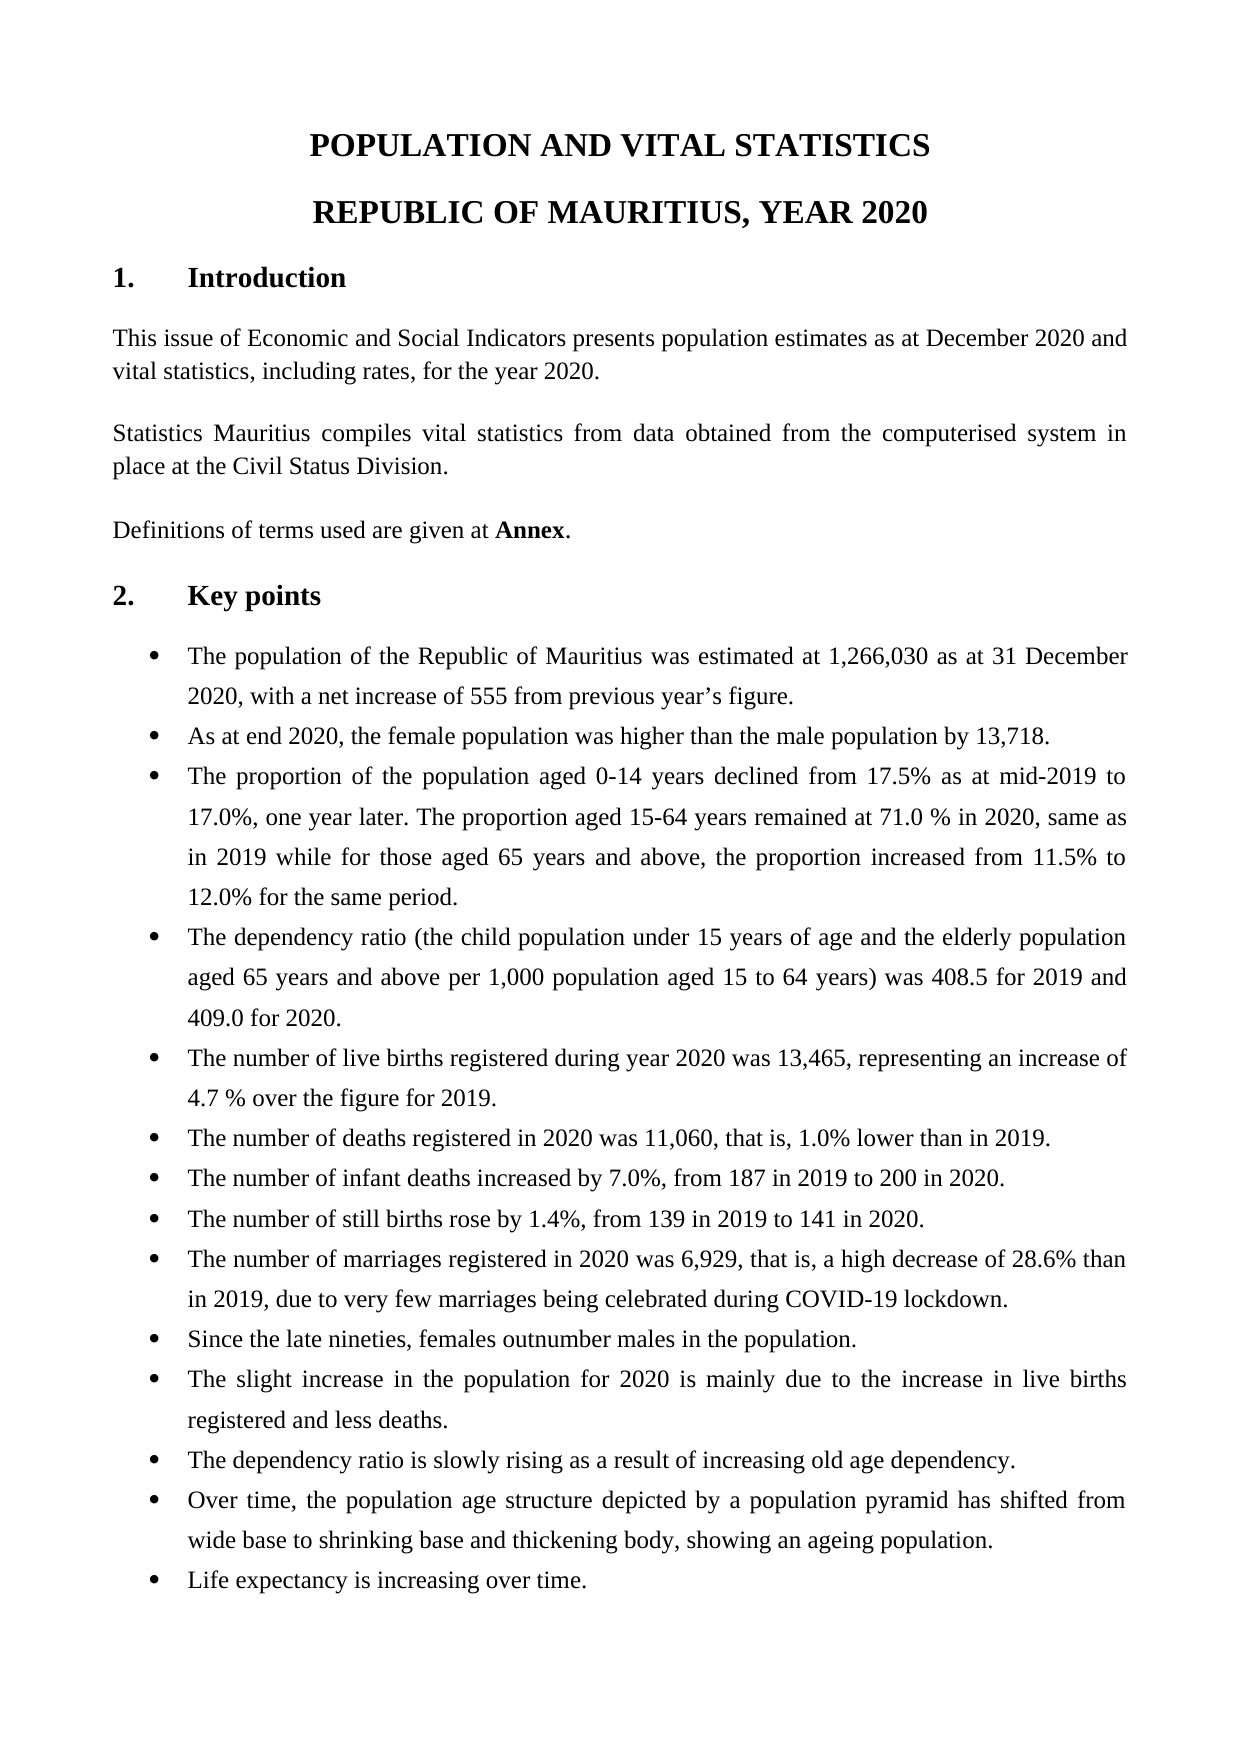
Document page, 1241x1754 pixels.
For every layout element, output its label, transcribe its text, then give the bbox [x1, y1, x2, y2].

list Over time, the population age structure depicted by a population pyramid has shifted from wide base to shrinking base and thickening body, showing an ageing population. [150, 1485, 1128, 1554]
text REPUBLIC OF MAURITIUS, YEAR 2020 [112, 192, 1128, 231]
list The dependency ratio is slowly rising as a result of increasing old age dependency. [150, 1445, 1128, 1474]
list The proportion of the population aged 0-14 years declined from 17.5% as at mid-2019 to 17.0%, one year later. The proportion aged 15-64 years remained at 71.0 % in 2020, same as in 2019 while for those aged 65 years and above, the proportion increased from 11.5% to 12.0% for the same period. [150, 761, 1128, 911]
list The number of still births rose by 1.4%, from 139 in 2019 to 141 in 2020. [150, 1204, 1128, 1232]
list Introduction [112, 260, 1128, 293]
list Since the late nineties, females outnumber males in the population. [150, 1324, 1128, 1353]
list The number of infant deaths increased by 7.0%, from 187 in 2019 to 200 in 2020. [150, 1163, 1128, 1192]
list The population of the Republic of Mauritius was estimated at 1,266,030 as at 31 December 2020, with a net increase of 555 from previous year’s figure. [150, 641, 1128, 710]
list As at end 2020, the female population was higher than the male population by 13,718. [150, 721, 1128, 750]
list Key points [112, 578, 1128, 612]
text Statistics Mauritius compiles vital statistics from data obtained from the computerised system in place at the Civil Status Division. [112, 418, 1128, 480]
list The number of marriages registered in 2020 was 6,929, that is, a high decrease of 28.6% than in 2019, due to very few marriages being celebrated during COVID-19 lockdown. [150, 1244, 1128, 1313]
list The number of live births registered during year 2020 was 13,465, representing an increase of 4.7 % over the figure for 2019. [150, 1043, 1128, 1112]
text POPULATION AND VITAL STATISTICS [262, 125, 1128, 163]
list Life expectancy is increasing over time. [150, 1566, 1128, 1594]
list The slight increase in the population for 2020 is mainly due to the increase in live births registered and less deaths. [150, 1364, 1128, 1433]
list The number of deaths registered in 2020 was 11,060, that is, 1.0% lower than in 2019. [150, 1123, 1128, 1152]
text This issue of Economic and Social Indicators presents population estimates as at December 2020 and vital statistics, including rates, for the year 2020. [112, 323, 1128, 384]
text Definitions of terms used are given at Annex. [112, 513, 1128, 544]
list The dependency ratio (the child population under 15 years of age and the elderly population aged 65 years and above per 1,000 population aged 15 to 64 years) was 408.5 for 2019 and 409.0 for 2020. [150, 922, 1128, 1031]
